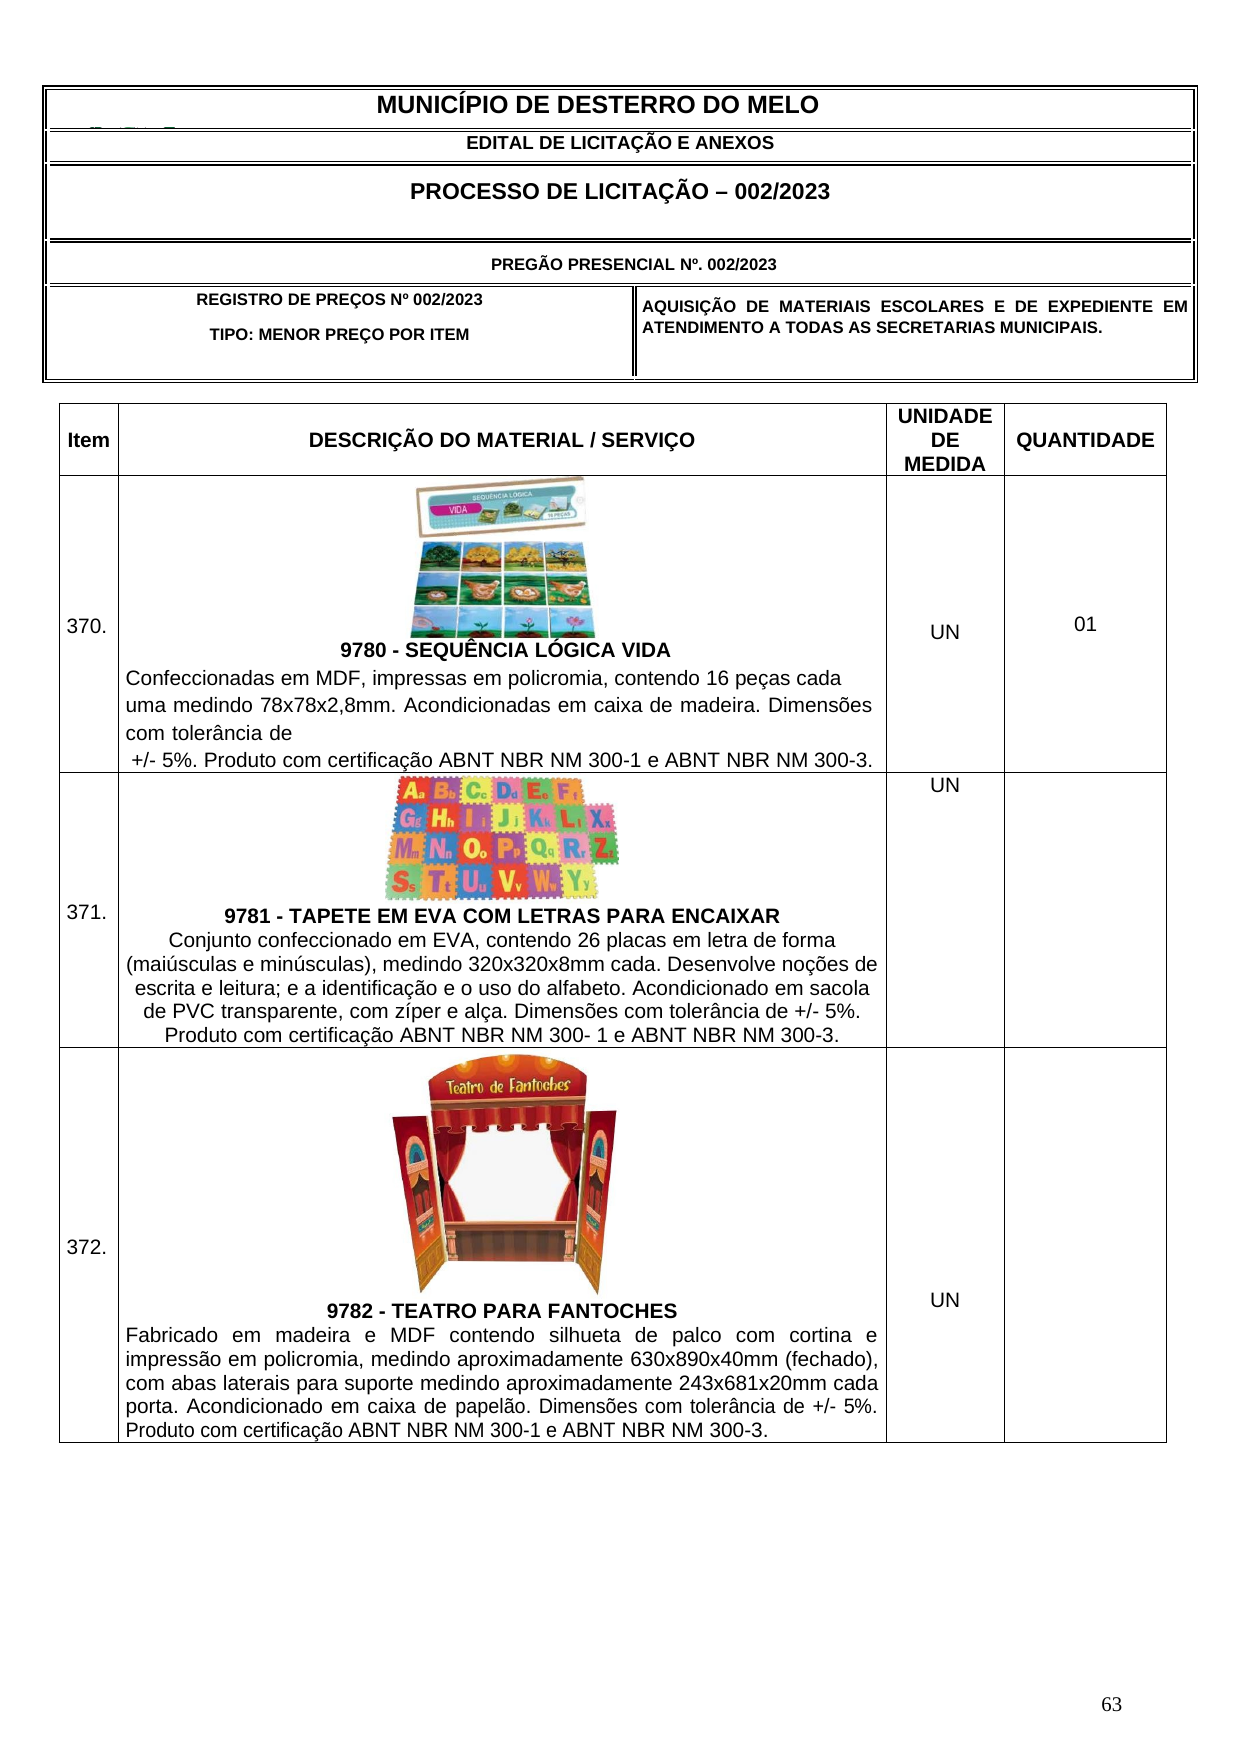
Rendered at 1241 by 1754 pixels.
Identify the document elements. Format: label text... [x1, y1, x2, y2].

table_cell UN [887, 1048, 1004, 1442]
table_cell UN [887, 476, 1004, 772]
table_header QUANTIDADE [1005, 404, 1166, 475]
picture [384, 1048, 620, 1299]
table_cell 9780 - SEQUÊNCIA LÓGICA VIDA Confeccionadas em MDF, impressas em policromia, contendo 16 peças cada uma medindo 78x78x2,8mm. Acondicionadas em caixa de madeira. Dimensões com tolerância de +/- 5%. Produto com certificação ABNT NBR NM 300-1 e ABNT NBR NM 300-3. [119, 476, 886, 772]
table_cell 9782 - TEATRO PARA FANTOCHES Fabricado em madeira e MDF contendo silhueta de palco com cortina e impressão em policromia, medindo aproximadamente 630x890x40mm (fechado), com abas laterais para suporte medindo aproximadamente 243x681x20mm cada porta. Acondicionado em caixa de papelão. Dimensões com tolerância de +/- 5%. Produto com certificação ABNT NBR NM 300-1 e ABNT NBR NM 300-3. [119, 1048, 886, 1442]
table_header UNIDADE DE MEDIDA [887, 404, 1004, 475]
picture [385, 773, 619, 904]
table_header Item [60, 404, 118, 475]
table_cell [60, 476, 118, 772]
table_cell [60, 773, 118, 1047]
table_header DESCRIÇÃO DO MATERIAL / SERVIÇO [119, 404, 886, 475]
table_cell 01 [1005, 476, 1166, 772]
table_cell [1005, 1048, 1166, 1442]
picture [404, 476, 600, 639]
table_cell [1005, 773, 1166, 1047]
table_cell UN [887, 773, 1004, 1047]
table_cell [60, 1048, 118, 1442]
table_cell 9781 - TAPETE EM EVA COM LETRAS PARA ENCAIXAR Conjunto confeccionado em EVA, contendo 26 placas em letra de forma (maiúsculas e minúsculas), medindo 320x320x8mm cada. Desenvolve noções de escrita e leitura; e a identificação e o uso do alfabeto. Acondicionado em sacola de PVC transparente, com zíper e alça. Dimensões com tolerância de +/- 5%. Produto com certificação ABNT NBR NM 300- 1 e ABNT NBR NM 300-3. [119, 773, 886, 1047]
